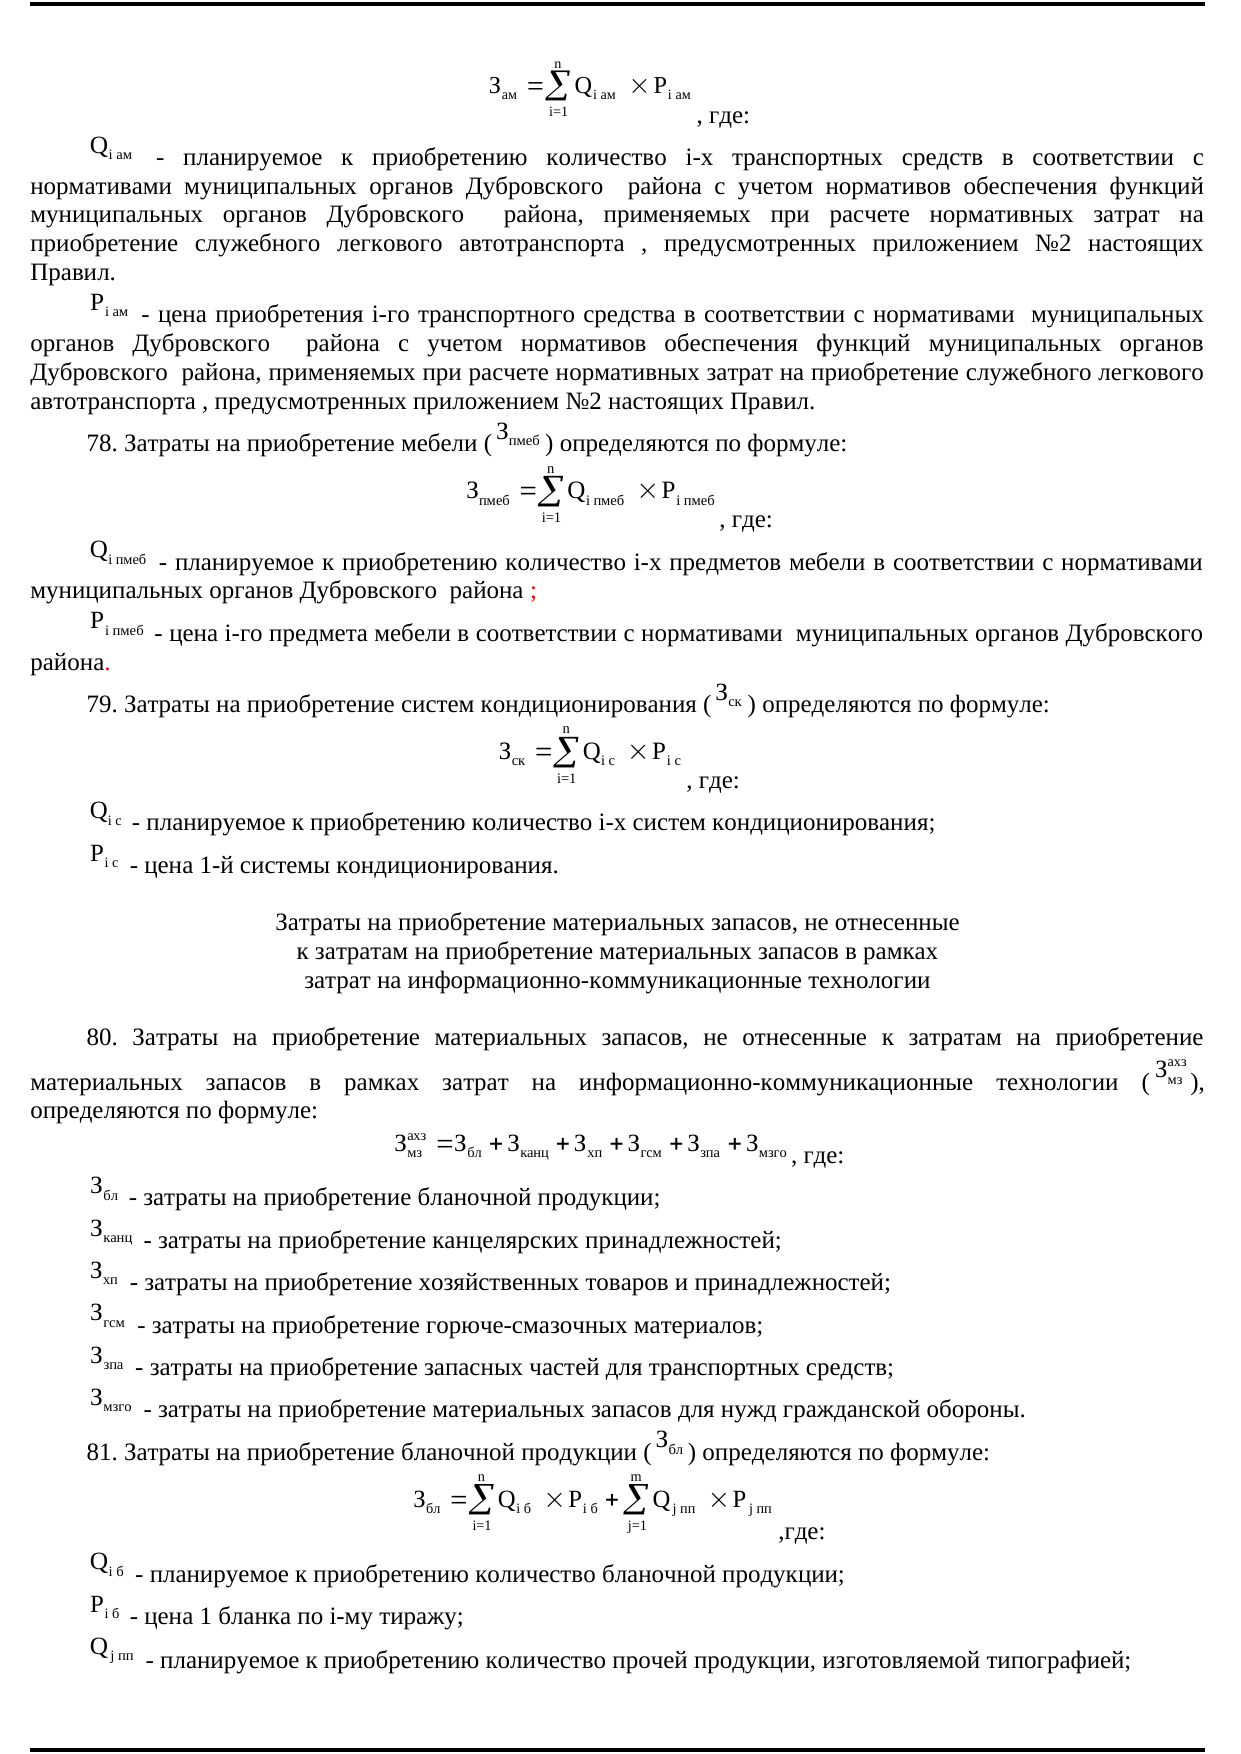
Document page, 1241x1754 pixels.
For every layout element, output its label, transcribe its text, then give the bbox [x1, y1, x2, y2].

text - цена 1-й системы кондиционирования. [30, 836, 1205, 879]
text , где: [30, 1124, 1205, 1169]
text - затраты на приобретение материальных запасов для нужд гражданской обороны. [30, 1381, 1205, 1423]
text Затраты на приобретение материальных запасов, не отнесенные [30, 907, 1205, 936]
text - цена приобретения i-го транспортного средства в соответствии с нормативами муниципальных органов Дубровского района с учетом нормативов обеспечения функций муниципальных органов Дубровского района, применяемых при расчете нормативных затрат на приобретение служебного легкового автотранспорта , предусмотренных приложением №2 настоящих Правил. [30, 286, 1205, 414]
text 81. Затраты на приобретение бланочной продукции () определяются по формуле: [30, 1423, 1205, 1466]
text 80. Затраты на приобретение материальных запасов, не отнесенные к затратам на приобретение материальных запасов в рамках затрат на информационно-коммуникационные технологии (), определяются по формуле: [30, 1022, 1205, 1124]
text , где: [30, 718, 1205, 794]
text - цена i-го предмета мебели в соответствии с нормативами муниципальных органов Дубровского района. [30, 604, 1205, 675]
text - затраты на приобретение хозяйственных товаров и принадлежностей; [30, 1254, 1205, 1296]
text - планируемое к приобретению количество i-х транспортных средств в соответствии с нормативами муниципальных органов Дубровского района с учетом нормативов обеспечения функций муниципальных органов Дубровского района, применяемых при расчете нормативных затрат на приобретение служебного легкового автотранспорта , предусмотренных приложением №2 настоящих Правил. [30, 128, 1205, 286]
text - планируемое к приобретению количество i-х систем кондиционирования; [30, 794, 1205, 836]
text - затраты на приобретение бланочной продукции; [30, 1169, 1205, 1211]
text - затраты на приобретение запасных частей для транспортных средств; [30, 1338, 1205, 1381]
text - затраты на приобретение канцелярских принадлежностей; [30, 1211, 1205, 1254]
text 78. Затраты на приобретение мебели () определяются по формуле: [30, 414, 1205, 457]
text , где: [30, 457, 1205, 533]
text - планируемое к приобретению количество бланочной продукции; [30, 1545, 1205, 1587]
text - цена 1 бланка по i-му тиражу; [30, 1587, 1205, 1630]
text - планируемое к приобретению количество i-х предметов мебели в соответствии с нормативами муниципальных органов Дубровского района ; [30, 533, 1205, 604]
text , где: [30, 52, 1205, 128]
text - затраты на приобретение горюче-смазочных материалов; [30, 1296, 1205, 1338]
text к затратам на приобретение материальных запасов в рамках [30, 936, 1205, 965]
text ,где: [30, 1466, 1205, 1545]
text затрат на информационно-коммуникационные технологии [30, 965, 1205, 994]
text 79. Затраты на приобретение систем кондиционирования () определяются по формуле: [30, 675, 1205, 718]
text - планируемое к приобретению количество прочей продукции, изготовляемой типографией; [30, 1630, 1205, 1674]
